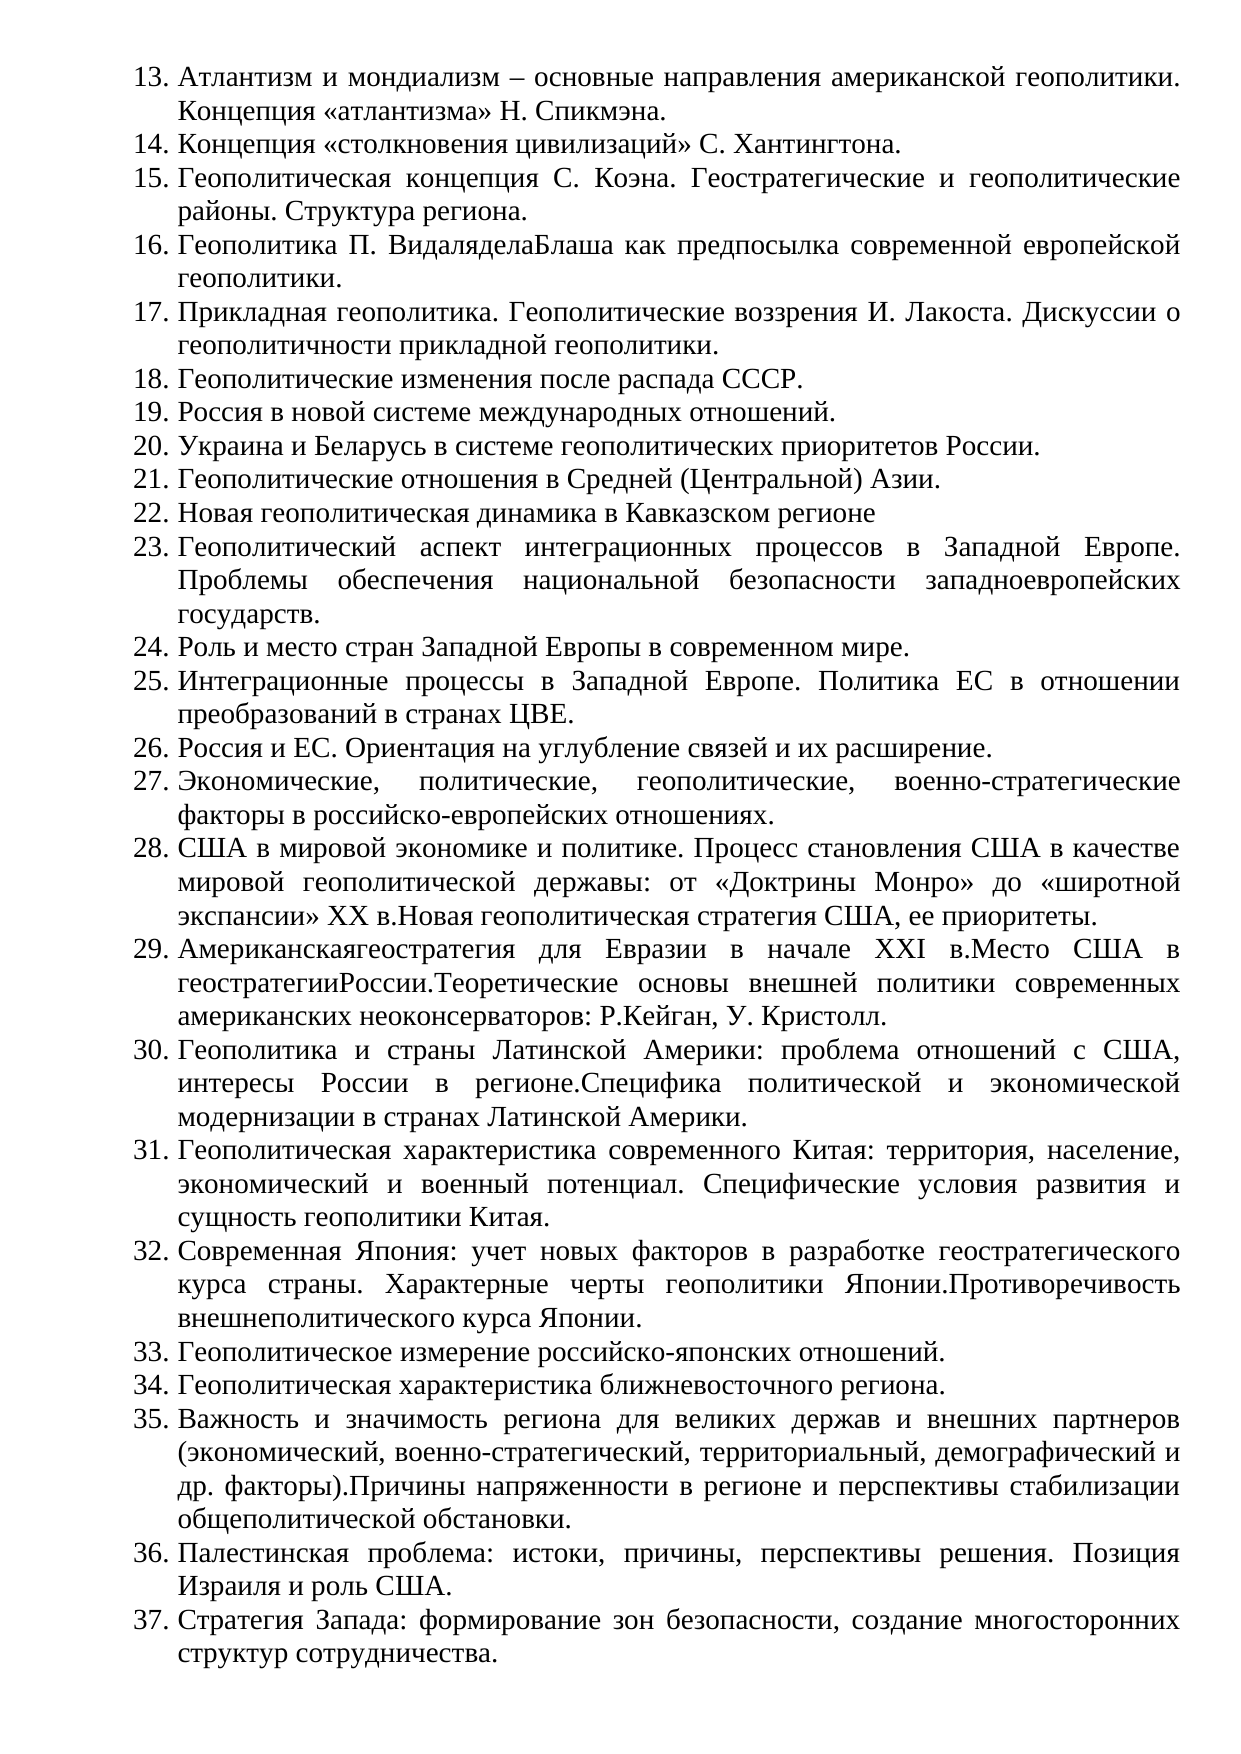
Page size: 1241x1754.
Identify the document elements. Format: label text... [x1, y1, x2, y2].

list Палестинская проблема: истоки, причины, перспективы решения. Позиция Израиля и роль США. [133, 1535, 1181, 1602]
list Геополитическая характеристика ближневосточного региона. [133, 1367, 1181, 1401]
list Геополитические отношения в Средней (Центральной) Азии. [133, 462, 1181, 495]
list Атлантизм и мондиализм – основные направления американской геополитики. Концепция «атлантизма» Н. Спикмэна. [133, 59, 1181, 126]
list Прикладная геополитика. Геополитические воззрения И. Лакоста. Дискуссии о геополитичности прикладной геополитики. [133, 294, 1181, 361]
list Стратегия Запада: формирование зон безопасности, создание многосторонних структур сотрудничества. [133, 1602, 1181, 1669]
list Геополитическая характеристика современного Китая: территория, население, экономический и военный потенциал. Специфические условия развития и сущность геополитики Китая. [133, 1132, 1181, 1233]
list Геополитика и страны Латинской Америки: проблема отношений с США, интересы России в регионе.Специфика политической и экономической модернизации в странах Латинской Америки. [133, 1032, 1181, 1132]
list Современная Япония: учет новых факторов в разработке геостратегического курса страны. Характерные черты геополитики Японии.Противоречивость внешнеполитического курса Японии. [133, 1233, 1181, 1334]
list Интеграционные процессы в Западной Европе. Политика ЕС в отношении преобразований в странах ЦВЕ. [133, 663, 1181, 730]
list Геополитическая концепция С. Коэна. Геостратегические и геополитические районы. Структура региона. [133, 160, 1181, 227]
list Концепция «столкновения цивилизаций» С. Хантингтона. [133, 126, 1181, 160]
list Геополитические изменения после распада СССР. [133, 361, 1181, 394]
list Новая геополитическая динамика в Кавказском регионе [133, 495, 1181, 529]
list Геополитика П. ВидаляделаБлаша как предпосылка современной европейской геополитики. [133, 227, 1181, 294]
list Геополитический аспект интеграционных процессов в Западной Европе. Проблемы обеспечения национальной безопасности западноевропейских государств. [133, 529, 1181, 629]
list Россия в новой системе международных отношений. [133, 394, 1181, 428]
list США в мировой экономике и политике. Процесс становления США в качестве мировой геополитической державы: от «Доктрины Монро» до «широтной экспансии» ХХ в.Новая геополитическая стратегия США, ее приоритеты. [133, 831, 1181, 931]
list Экономические, политические, геополитические, военно-стратегические факторы в российско-европейских отношениях. [133, 763, 1181, 831]
list Важность и значимость региона для великих держав и внешних партнеров (экономический, военно-стратегический, территориальный, демографический и др. факторы).Причины напряженности в регионе и перспективы стабилизации общеполитической обстановки. [133, 1401, 1181, 1535]
list Россия и ЕС. Ориентация на углубление связей и их расширение. [133, 730, 1181, 763]
list Американскаягеостратегия для Евразии в начале XXI в.Место США в геостратегииРоссии.Теоретические основы внешней политики современных американских неоконсерваторов: Р.Кейган, У. Кристолл. [133, 931, 1181, 1032]
list Геополитическое измерение российско-японских отношений. [133, 1334, 1181, 1367]
list Роль и место стран Западной Европы в современном мире. [133, 629, 1181, 663]
list Украина и Беларусь в системе геополитических приоритетов России. [133, 428, 1181, 462]
